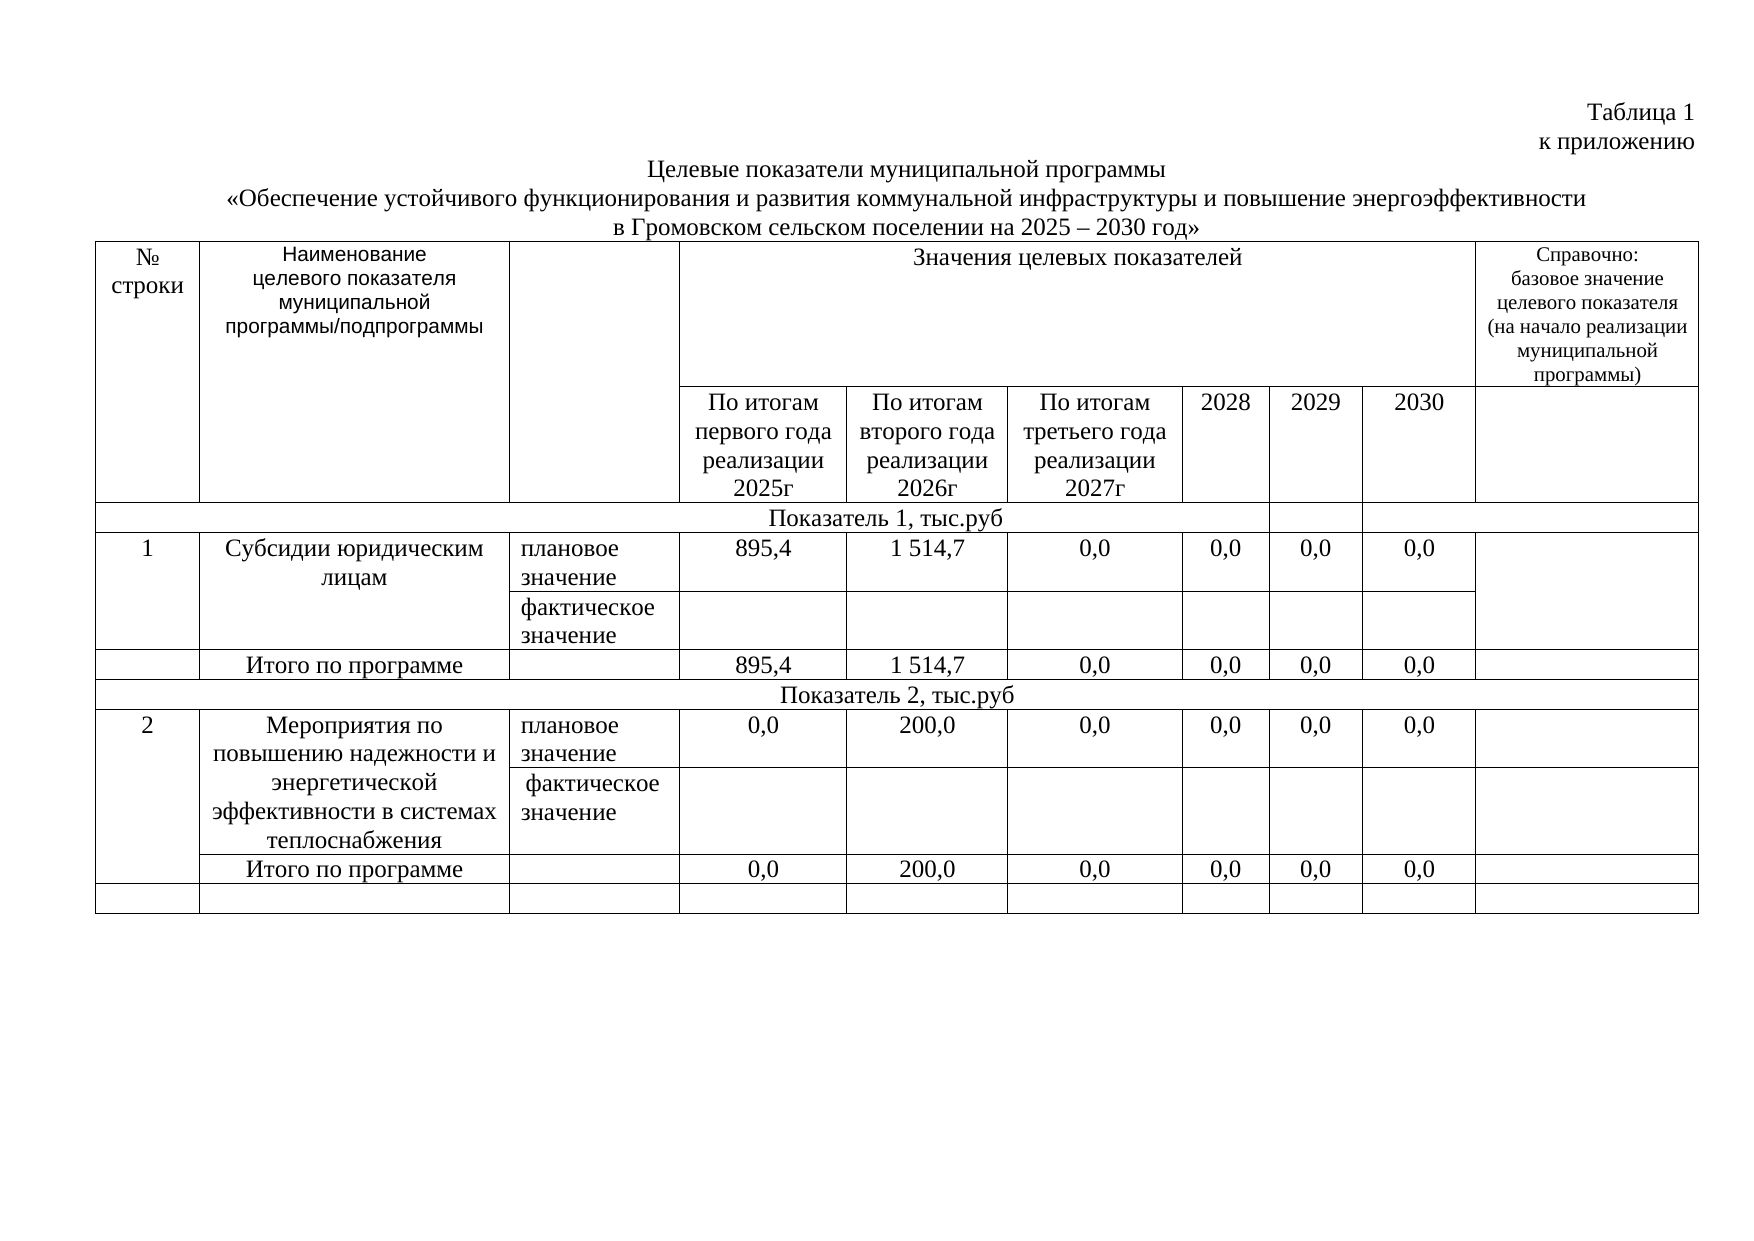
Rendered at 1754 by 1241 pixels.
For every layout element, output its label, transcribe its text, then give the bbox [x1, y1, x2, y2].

table_cell [847, 768, 1007, 853]
text «Обеспечение устойчивого функционирования и развития коммунальной инфраструктуры и повышение энергоэффективности [118, 183, 1695, 212]
table_cell [1008, 884, 1182, 913]
table_cell Показатель 1, тыс.руб [96, 503, 1269, 532]
table_cell 2 [96, 710, 199, 883]
table_cell [680, 768, 846, 853]
table_cell [1476, 533, 1698, 649]
table_cell 0,0 [1008, 650, 1182, 679]
table_cell [1270, 503, 1362, 532]
table_cell 2030 [1363, 387, 1475, 502]
table_cell [1183, 768, 1269, 853]
table_cell 2029 [1270, 387, 1362, 502]
table_cell Итого по программе [200, 855, 509, 883]
table_cell [1363, 884, 1475, 913]
table_cell 0,0 [1270, 855, 1362, 883]
table_cell 0,0 [1183, 533, 1269, 591]
table_cell 0,0 [1183, 650, 1269, 679]
table_cell [200, 884, 509, 913]
table_cell 0,0 [1183, 855, 1269, 883]
table_cell [1183, 884, 1269, 913]
table_cell По итогам первого года реализации 2025г [680, 387, 846, 502]
table_cell Субсидии юридическим лицам [200, 533, 509, 649]
table_cell 1 [96, 533, 199, 649]
table_cell 1 514,7 [847, 533, 1007, 591]
text в Громовском сельском поселении на 2025 – 2030 год» [118, 212, 1695, 241]
table_cell [1270, 884, 1362, 913]
table_cell 0,0 [1363, 855, 1475, 883]
table_cell 200,0 [847, 855, 1007, 883]
table_cell 0,0 [680, 855, 846, 883]
table_cell фактическое значение [510, 768, 679, 853]
table_cell 0,0 [1270, 650, 1362, 679]
table_cell 200,0 [847, 710, 1007, 767]
table_cell [1183, 592, 1269, 649]
text Таблица 1 [118, 97, 1695, 126]
table_cell 0,0 [1008, 533, 1182, 591]
table_header Справочно: базовое значение целевого показателя (на начало реализации муниципальной программы) [1476, 242, 1698, 386]
table_cell [510, 884, 679, 913]
table_cell 0,0 [1270, 533, 1362, 591]
table_cell 2028 [1183, 387, 1269, 502]
table_cell плановое значение [510, 533, 679, 591]
table_cell [1008, 592, 1182, 649]
table_cell [1476, 855, 1698, 883]
table_header Наименование целевого показателя муниципальной программы/подпрограммы [200, 242, 509, 502]
table_cell 0,0 [680, 710, 846, 767]
table_cell [1363, 503, 1698, 532]
text к приложению [118, 126, 1695, 154]
table_cell Итого по программе [200, 650, 509, 679]
table_cell 0,0 [1008, 855, 1182, 883]
table_cell 0,0 [1270, 710, 1362, 767]
table_cell [1270, 768, 1362, 853]
table_cell [1476, 710, 1698, 767]
text Целевые показатели муниципальной программы [118, 154, 1695, 183]
table_cell 0,0 [1363, 533, 1475, 591]
table_cell Мероприятия по повышению надежности и энергетической эффективности в системах теплоснабжения [200, 710, 509, 853]
table_cell [510, 855, 679, 883]
table_cell фактическое значение [510, 592, 679, 649]
table_cell По итогам третьего года реализации 2027г [1008, 387, 1182, 502]
table_cell Показатель 2, тыс.руб [96, 680, 1698, 709]
table_cell 895,4 [680, 650, 846, 679]
table_cell [1270, 592, 1362, 649]
table_cell 0,0 [1363, 710, 1475, 767]
table_cell [96, 650, 199, 679]
table_header № строки [96, 242, 199, 502]
table_cell 895,4 [680, 533, 846, 591]
table_header [510, 242, 679, 502]
table_cell [1008, 768, 1182, 853]
table_cell [1363, 768, 1475, 853]
table_cell [96, 884, 199, 913]
table_cell [510, 650, 679, 679]
table_cell [1363, 592, 1475, 649]
table_cell плановое значение [510, 710, 679, 767]
table_cell [680, 884, 846, 913]
table_header Значения целевых показателей [680, 242, 1475, 386]
table_cell [1476, 650, 1698, 679]
table_cell 1 514,7 [847, 650, 1007, 679]
table_cell [1476, 884, 1698, 913]
table_cell [680, 592, 846, 649]
table_cell 0,0 [1008, 710, 1182, 767]
table_cell [847, 884, 1007, 913]
table_cell [1476, 768, 1698, 853]
table_cell [1476, 387, 1698, 502]
table_cell [847, 592, 1007, 649]
table_cell 0,0 [1363, 650, 1475, 679]
table_cell По итогам второго года реализации 2026г [847, 387, 1007, 502]
table_cell 0,0 [1183, 710, 1269, 767]
